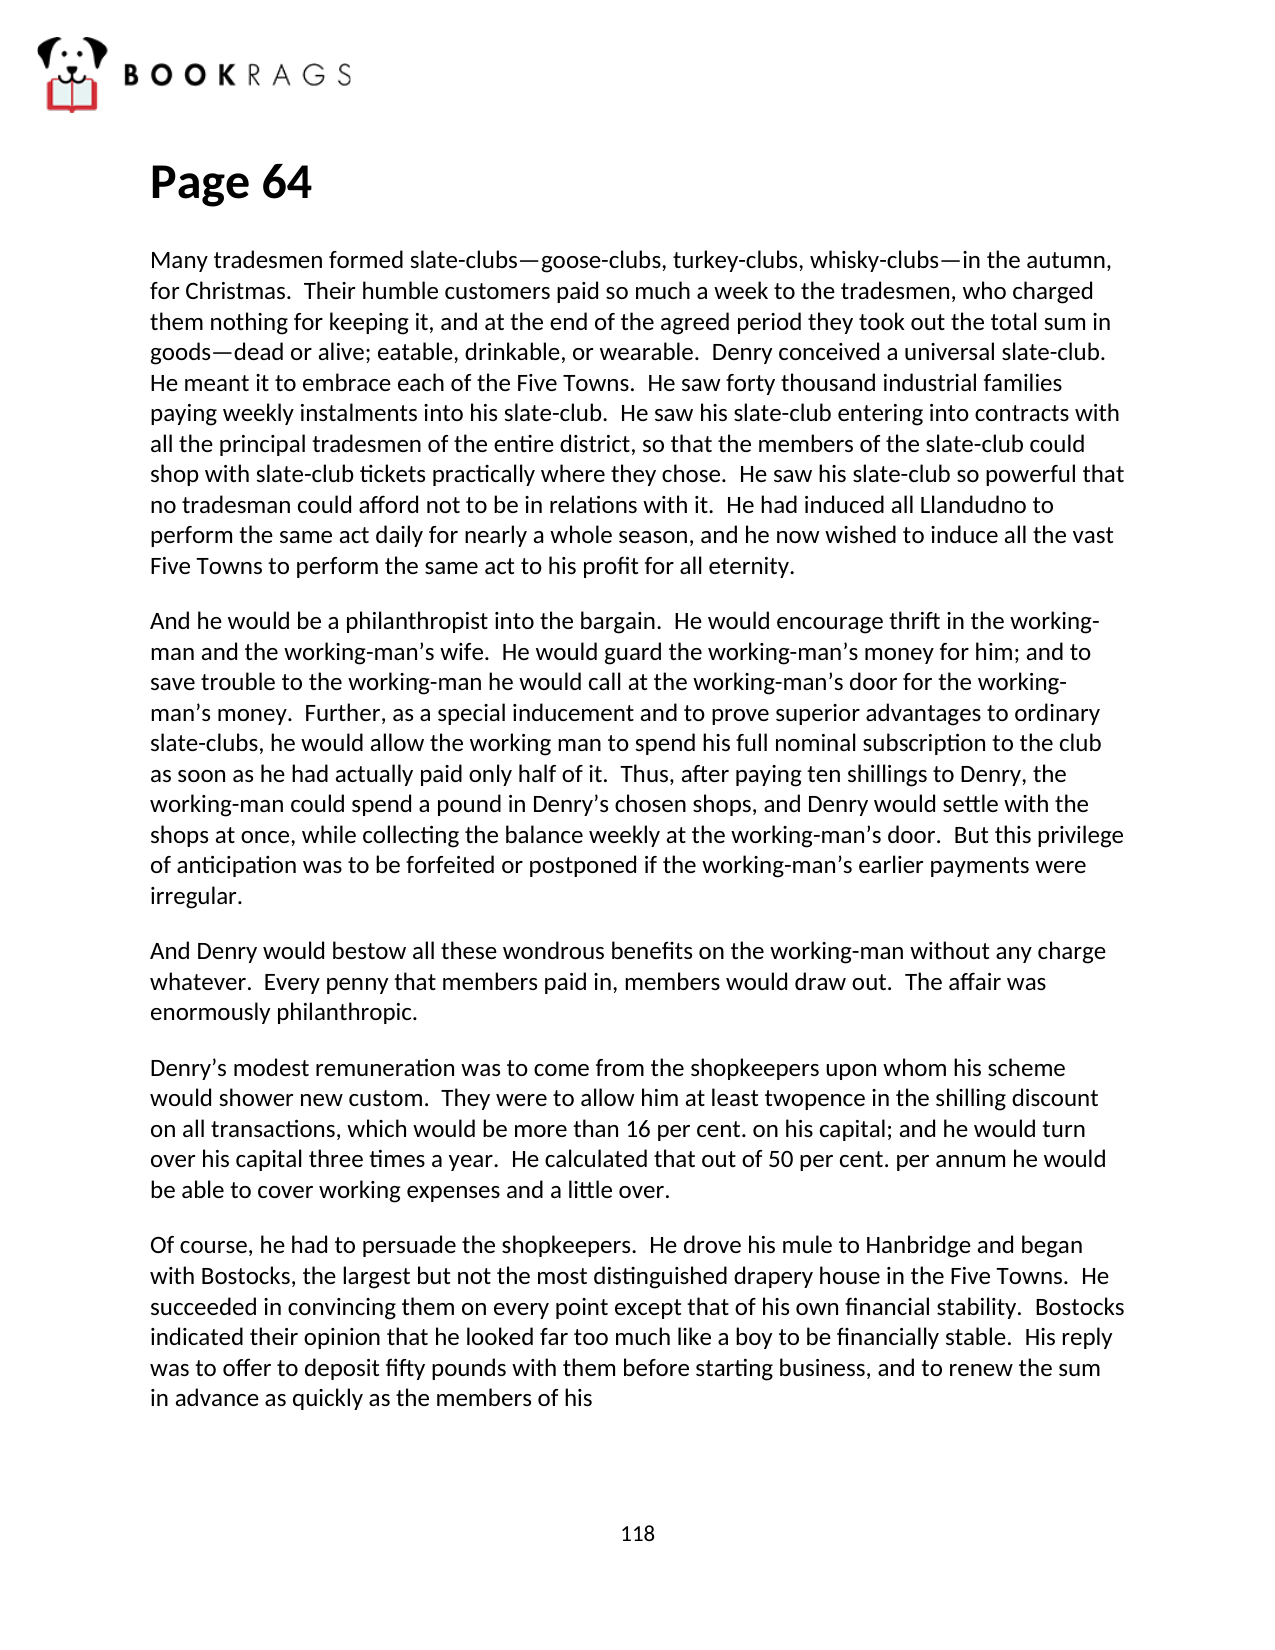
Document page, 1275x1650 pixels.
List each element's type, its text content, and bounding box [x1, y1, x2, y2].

text Denry’s modest remuneration was to come from the shopkeepers upon whom his scheme would shower new custom. They were to allow him at least twopence in the shilling discount on all transactions, which would be more than 16 per cent. on his capital; and he would turn over his capital three times a year. He calculated that out of 50 per cent. per annum he would be able to cover working expenses and a little over. [150, 1052, 1125, 1205]
text Page 64 [150, 150, 1125, 211]
picture [37, 37, 351, 113]
text And he would be a philanthropist into the bargain. He would encourage thrift in the working-man and the working-man’s wife. He would guard the working-man’s money for him; and to save trouble to the working-man he would call at the working-man’s door for the working-man’s money. Further, as a special inducement and to prove superior advantages to ordinary slate-clubs, he would allow the working man to spend his full nominal subscription to the club as soon as he had actually paid only half of it. Thus, after paying ten shillings to Denry, the working-man could spend a pound in Denry’s chosen shops, and Denry would settle with the shops at once, while collecting the balance weekly at the working-man’s door. But this privilege of anticipation was to be forfeited or postponed if the working-man’s earlier payments were irregular. [150, 605, 1125, 911]
text Of course, he had to persuade the shopkeepers. He drove his mule to Hanbridge and began with Bostocks, the largest but not the most distinguished drapery house in the Five Towns. He succeeded in convincing them on every point except that of his own financial stability. Bostocks indicated their opinion that he looked far too much like a boy to be financially stable. His reply was to offer to deposit fifty pounds with them before starting business, and to renew the sum in advance as quickly as the members of his [150, 1230, 1125, 1413]
text Many tradesmen formed slate-clubs—­goose-clubs, turkey-clubs, whisky-clubs—­in the autumn, for Christmas. Their humble customers paid so much a week to the tradesmen, who charged them nothing for keeping it, and at the end of the agreed period they took out the total sum in goods—­dead or alive; eatable, drinkable, or wearable. Denry conceived a universal slate-club. He meant it to embrace each of the Five Towns. He saw forty thousand industrial families paying weekly instalments into his slate-club. He saw his slate-club entering into contracts with all the principal tradesmen of the entire district, so that the members of the slate-club could shop with slate-club tickets practically where they chose. He saw his slate-club so powerful that no tradesman could afford not to be in relations with it. He had induced all Llandudno to perform the same act daily for nearly a whole season, and he now wished to induce all the vast Five Towns to perform the same act to his profit for all eternity. [150, 244, 1125, 580]
text And Denry would bestow all these wondrous benefits on the working-man without any charge whatever. Every penny that members paid in, members would draw out. The affair was enormously philanthropic. [150, 936, 1125, 1027]
